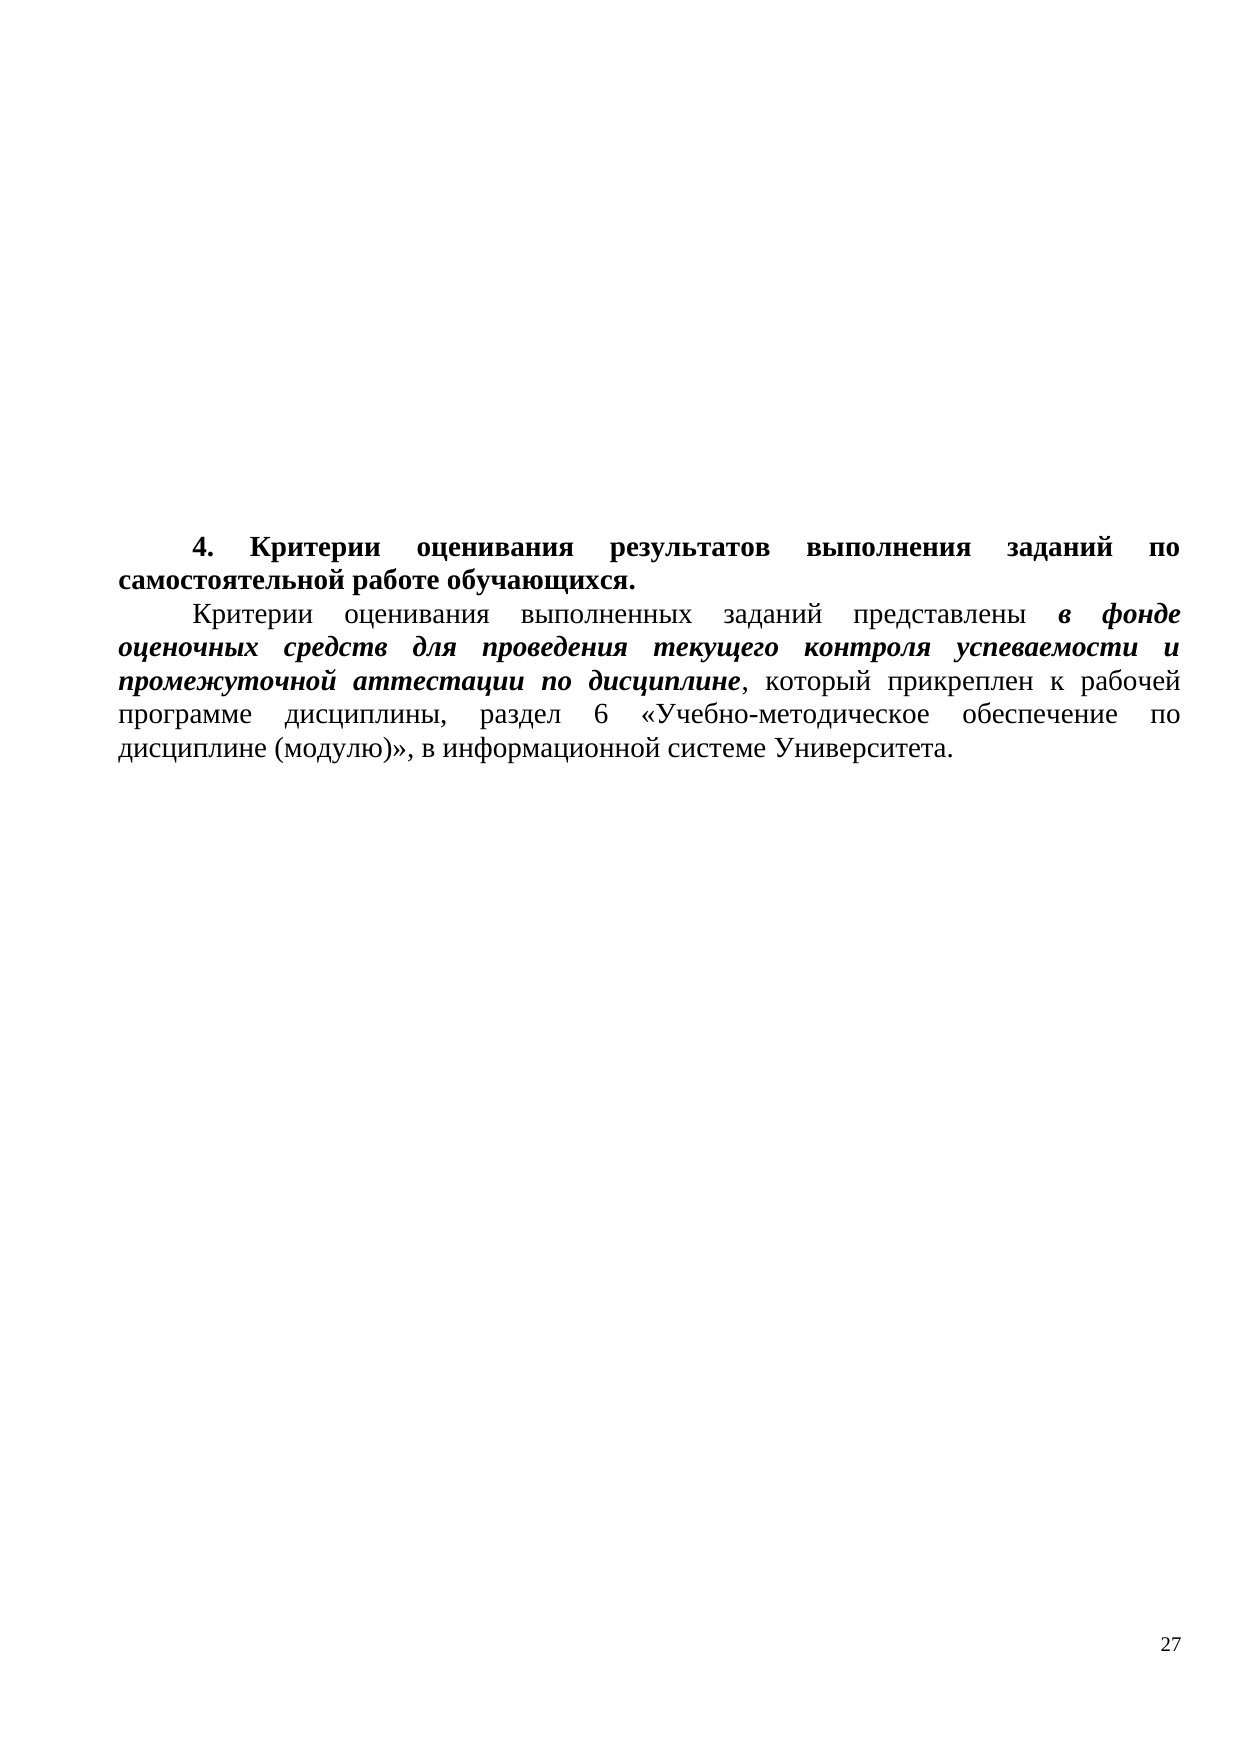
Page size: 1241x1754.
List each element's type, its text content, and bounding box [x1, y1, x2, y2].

text Критерии оценивания выполненных заданий представлены в фонде оценочных средств для проведения текущего контроля успеваемости и промежуточной аттестации по дисциплине, который прикреплен к рабочей программе дисциплины, раздел 6 «Учебно-методическое обеспечение по дисциплине (модулю)», в информационной системе Университета. [118, 596, 1181, 763]
text 4. Критерии оценивания результатов выполнения заданий по самостоятельной работе обучающихся. [118, 529, 1181, 596]
